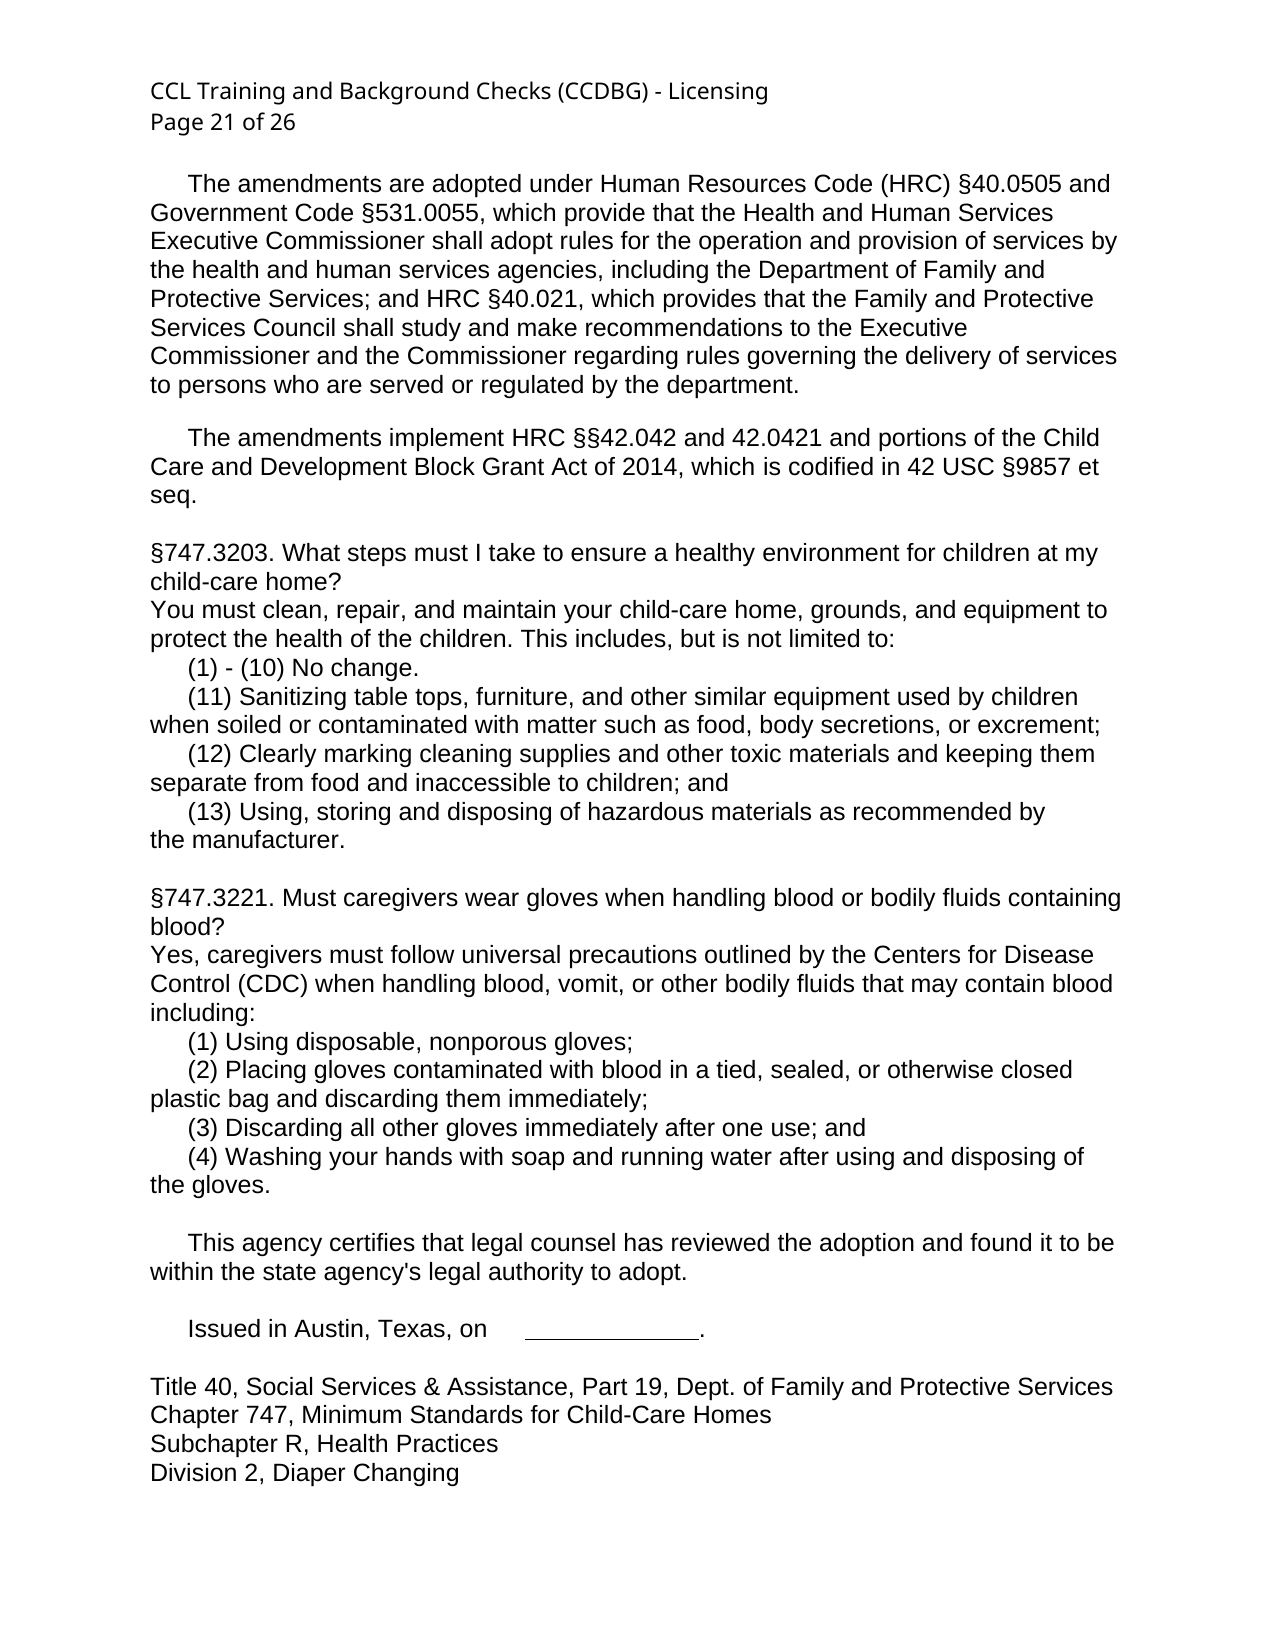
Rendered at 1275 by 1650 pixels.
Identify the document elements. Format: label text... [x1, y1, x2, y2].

text Subchapter R, Health Practices [150, 1429, 1125, 1458]
text (11) Sanitizing table tops, furniture, and other similar equipment used by children when soiled or contaminated with matter such as food, body secretions, or excrement; [150, 681, 1125, 739]
text the manufacturer. [150, 825, 1125, 854]
text (12) Clearly marking cleaning supplies and other toxic materials and keeping them separate from food and inaccessible to children; and [150, 739, 1125, 796]
text (13) Using, storing and disposing of hazardous materials as recommended by [150, 796, 1125, 825]
text §747.3221. Must caregivers wear gloves when handling blood or bodily fluids containing blood? [150, 883, 1125, 940]
text (4) Washing your hands with soap and running water after using and disposing of the gloves. [150, 1141, 1125, 1199]
text The amendments implement HRC §§42.042 and 42.0421 and portions of the Child Care and Development Block Grant Act of 2014, which is codified in 42 USC §9857 et seq. [150, 423, 1125, 509]
text Issued in Austin, Texas, on . [150, 1314, 1125, 1343]
text You must clean, repair, and maintain your child-care home, grounds, and equipment to protect the health of the children. This includes, but is not limited to: [150, 595, 1125, 653]
text Title 40, Social Services & Assistance, Part 19, Dept. of Family and Protective Services [150, 1371, 1125, 1400]
text (2) Placing gloves contaminated with blood in a tied, sealed, or otherwise closed plastic bag and discarding them immediately; [150, 1055, 1125, 1113]
text (3) Discarding all other gloves immediately after one use; and [150, 1113, 1125, 1141]
text Division 2, Diaper Changing [150, 1458, 1125, 1486]
text (1) - (10) No change. [150, 653, 1125, 681]
text Chapter 747, Minimum Standards for Child-Care Homes [150, 1400, 1125, 1429]
text Yes, caregivers must follow universal precautions outlined by the Centers for Disease Control (CDC) when handling blood, vomit, or other bodily fluids that may contain blood including: [150, 940, 1125, 1026]
text §747.3203. What steps must I take to ensure a healthy environment for children at my child-care home? [150, 538, 1125, 595]
text The amendments are adopted under Human Resources Code (HRC) §40.0505 and Government Code §531.0055, which provide that the Health and Human Services Executive Commissioner shall adopt rules for the operation and provision of services by the health and human services agencies, including the Department of Family and Protective Services; and HRC §40.021, which provides that the Family and Protective Services Council shall study and make recommendations to the Executive Commissioner and the Commissioner regarding rules governing the delivery of services to persons who are served or regulated by the department. [150, 169, 1125, 399]
text (1) Using disposable, nonporous gloves; [150, 1026, 1125, 1055]
text This agency certifies that legal counsel has reviewed the adoption and found it to be within the state agency's legal authority to adopt. [150, 1228, 1125, 1285]
